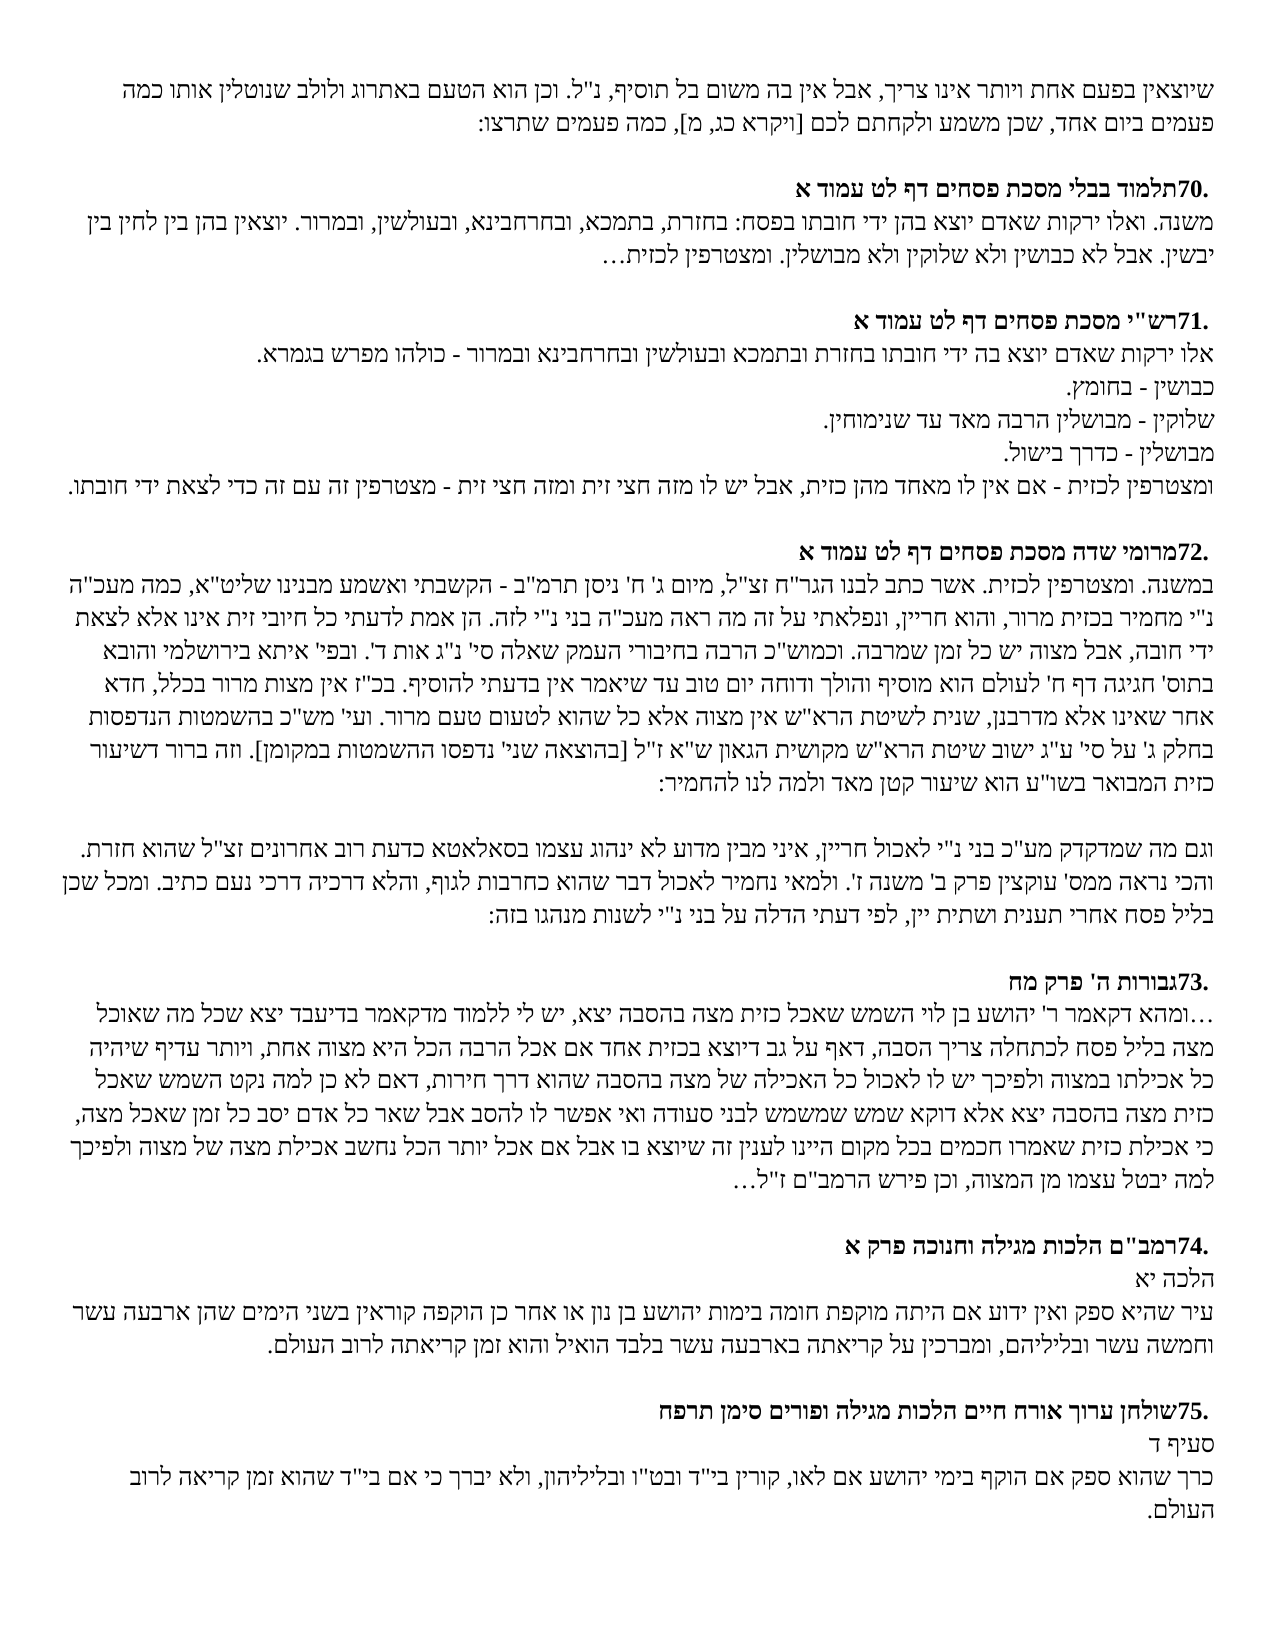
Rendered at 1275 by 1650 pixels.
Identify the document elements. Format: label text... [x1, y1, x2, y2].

text עיר שהיא ספק ואין ידוע אם היתה מוקפת חומה בימות יהושע בן נון או אחר כן הוקפה קוראין בשני הימים שהן ארבעה עשר וחמשה עשר ובליליהם, ומברכין על קריאתה בארבעה עשר בלבד הואיל והוא זמן קריאתה לרוב העולם. [60, 1297, 1215, 1358]
text הלכה יא [60, 1264, 1215, 1292]
text .72מרומי שדה מסכת פסחים דף לט עמוד א [60, 537, 1215, 566]
text …ומהא דקאמר ר' יהושע בן לוי השמש שאכל כזית מצה בהסבה יצא, יש לי ללמוד מדקאמר בדיעבד יצא שכל מה שאוכל מצה בליל פסח לכתחלה צריך הסבה, דאף על גב דיוצא בכזית אחד אם אכל הרבה הכל היא מצוה אחת, ויותר עדיף שיהיה כל אכילתו במצוה ולפיכך יש לו לאכול כל האכילה של מצה בהסבה שהוא דרך חירות, דאם לא כן למה נקט השמש שאכל כזית מצה בהסבה יצא אלא דוקא שמש שמשמש לבני סעודה ואי אפשר לו להסב אבל שאר כל אדם יסב כל זמן שאכל מצה, כי אכילת כזית שאמרו חכמים בכל מקום היינו לענין זה שיוצא בו אבל אם אכל יותר הכל נחשב אכילת מצה של מצוה ולפיכך למה יבטל עצמו מן המצוה, וכן פירש הרמב"ם ז"ל… [60, 999, 1215, 1193]
text .73גבורות ה' פרק מח [60, 967, 1215, 995]
text שלוקין - מבושלין הרבה מאד עד שנימוחין. [60, 405, 1215, 434]
text ומצטרפין לכזית - אם אין לו מאחד מהן כזית, אבל יש לו מזה חצי זית ומזה חצי זית - מצטרפין זה עם זה כדי לצאת ידי חובתו. [60, 471, 1215, 500]
text וגם מה שמדקדק מע"כ בני נ"י לאכול חריין, איני מבין מדוע לא ינהוג עצמו בסאלאטא כדעת רוב אחרונים זצ"ל שהוא חזרת. והכי נראה ממס' עוקצין פרק ב' משנה ז'. ולמאי נחמיר לאכול דבר שהוא כחרבות לגוף, והלא דרכיה דרכי נעם כתיב. ומכל שכן בליל פסח אחרי תענית ושתית יין, לפי דעתי הדלה על בני נ"י לשנות מנהגו בזה: [60, 834, 1215, 929]
text משנה. ואלו ירקות שאדם יוצא בהן ידי חובתו בפסח: בחזרת, בתמכא, ובחרחבינא, ובעולשין, ובמרור. יוצאין בהן בין לחין בין יבשין. אבל לא כבושין ולא שלוקין ולא מבושלין. ומצטרפין לכזית… [60, 207, 1215, 269]
text כבושין - בחומץ. [60, 372, 1215, 401]
text מבושלין - כדרך בישול. [60, 438, 1215, 467]
text .70תלמוד בבלי מסכת פסחים דף לט עמוד א [60, 174, 1215, 203]
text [60, 75, 1215, 137]
text סעיף ד [60, 1429, 1215, 1458]
text אלו ירקות שאדם יוצא בה ידי חובתו בחזרת ובתמכא ובעולשין ובחרחבינא ובמרור - כולהו מפרש בגמרא. [60, 339, 1215, 368]
text במשנה. ומצטרפין לכזית. אשר כתב לבנו הגר"ח זצ"ל, מיום ג' ח' ניסן תרמ"ב - הקשבתי ואשמע מבנינו שליט"א, כמה מעכ"ה נ"י מחמיר בכזית מרור, והוא חריין, ונפלאתי על זה מה ראה מעכ"ה בני נ"י לזה. הן אמת לדעתי כל חיובי זית אינו אלא לצאת ידי חובה, אבל מצוה יש כל זמן שמרבה. וכמוש"כ הרבה בחיבורי העמק שאלה סי' נ"ג אות ד'. ובפי' איתא בירושלמי והובא בתוס' חגיגה דף ח' לעולם הוא מוסיף והולך ודוחה יום טוב עד שיאמר אין בדעתי להוסיף. בכ"ז אין מצות מרור בכלל, חדא אחר שאינו אלא מדרבנן, שנית לשיטת הרא"ש אין מצוה אלא כל שהוא לטעום טעם מרור. ועי' מש"כ בהשמטות הנדפסות בחלק ג' על סי' ע"ג ישוב שיטת הרא"ש מקושית הגאון ש"א ז"ל [בהוצאה שני' נדפסו ההשמטות במקומן]. וזה ברור דשיעור כזית המבואר בשו"ע הוא שיעור קטן מאד ולמה לנו להחמיר: [60, 570, 1215, 797]
text כרך שהוא ספק אם הוקף בימי יהושע אם לאו, קורין בי"ד ובט"ו ובליליהון, ולא יברך כי אם בי"ד שהוא זמן קריאה לרוב העולם. [60, 1462, 1215, 1524]
text .75שולחן ערוך אורח חיים הלכות מגילה ופורים סימן תרפח [60, 1396, 1215, 1424]
text .74רמב"ם הלכות מגילה וחנוכה פרק א [60, 1231, 1215, 1259]
text .71רש"י מסכת פסחים דף לט עמוד א [60, 306, 1215, 335]
